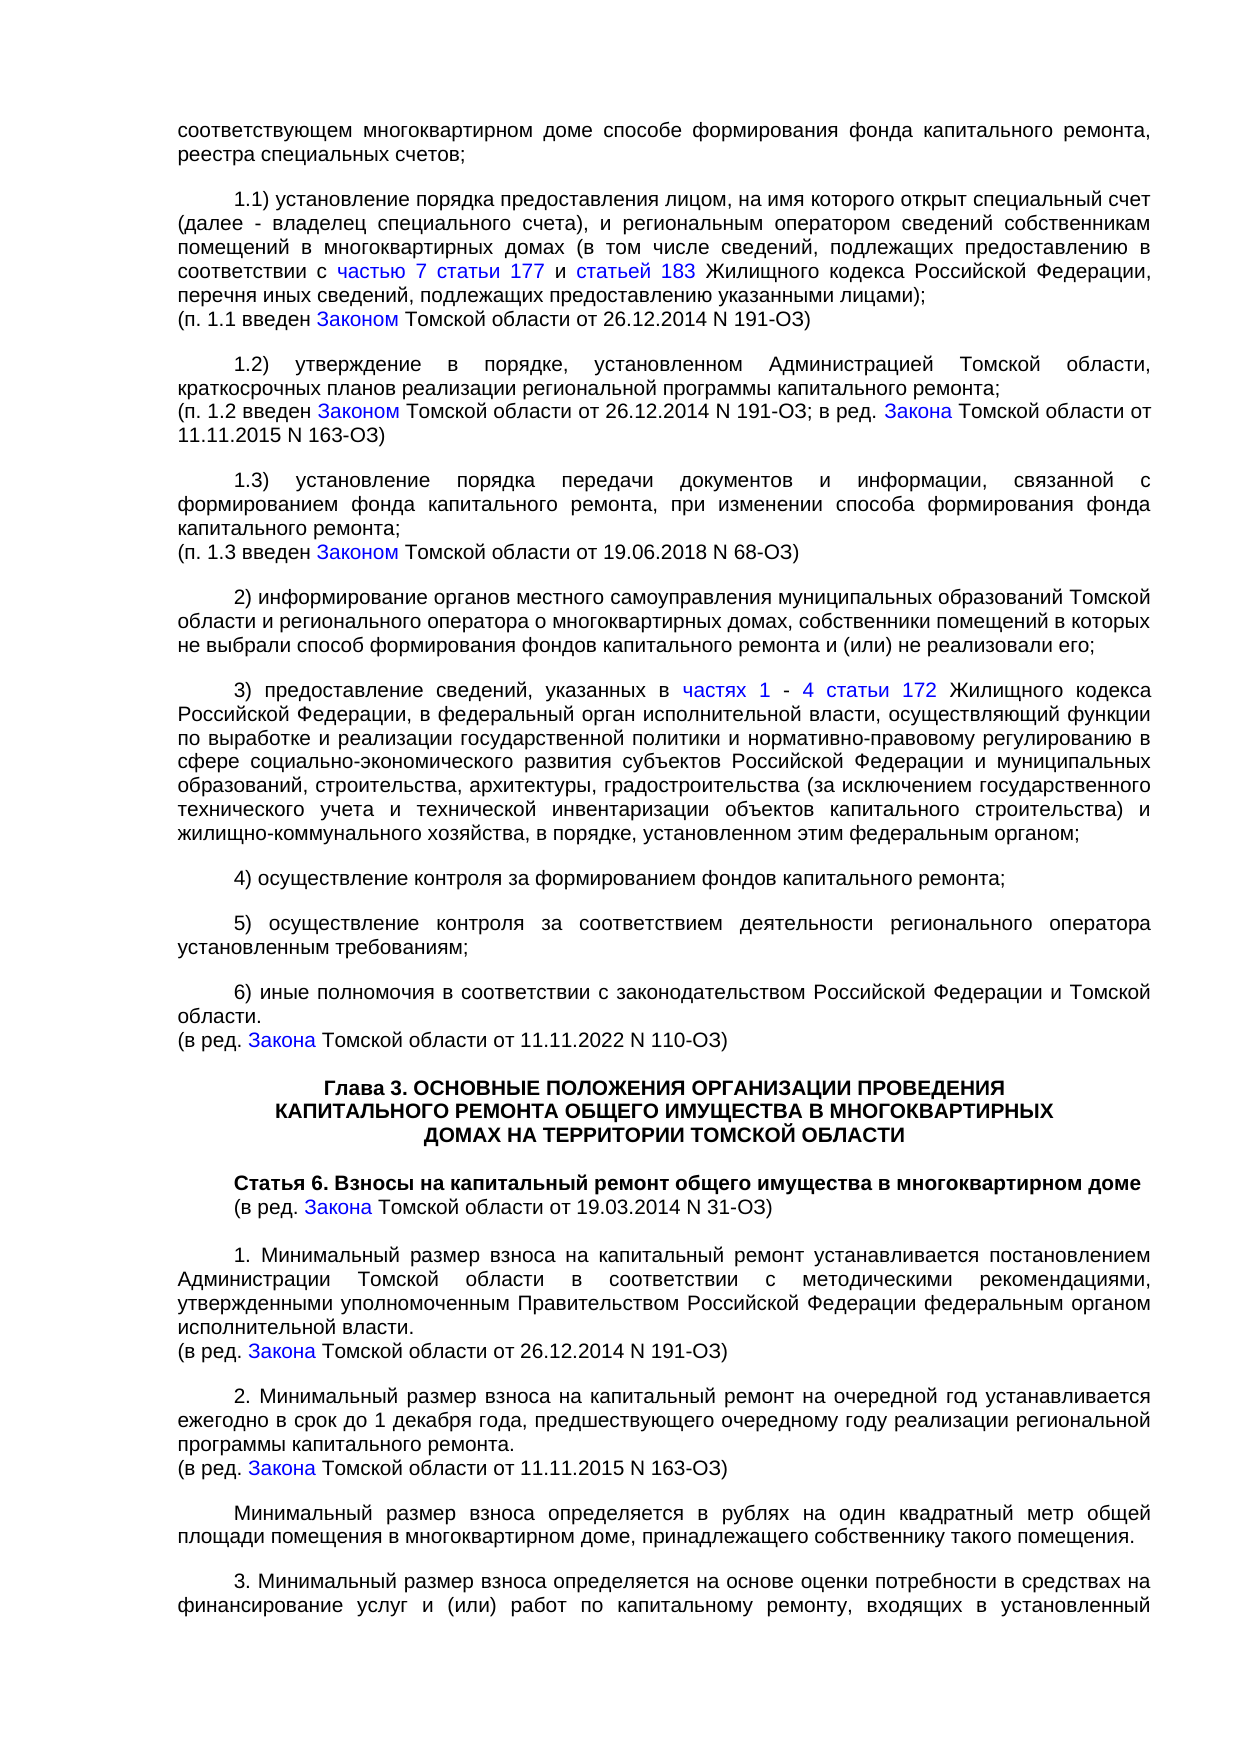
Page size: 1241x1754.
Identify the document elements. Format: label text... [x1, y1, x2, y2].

text (п. 1.3 введен Законом Томской области от 19.06.2018 N 68-ОЗ) [177, 540, 1152, 564]
text 2) информирование органов местного самоуправления муниципальных образований Томской области и регионального оператора о многоквартирных домах, собственники помещений в которых не выбрали способ формирования фондов капитального ремонта и (или) не реализовали его; [177, 585, 1152, 657]
text 1.2) утверждение в порядке, установленном Администрацией Томской области, краткосрочных планов реализации региональной программы капитального ремонта; [177, 351, 1152, 399]
text 1. Минимальный размер взноса на капитальный ремонт устанавливается постановлением Администрации Томской области в соответствии с методическими рекомендациями, утвержденными уполномоченным Правительством Российской Федерации федеральным органом исполнительной власти. [177, 1243, 1152, 1339]
text 2. Минимальный размер взноса на капитальный ремонт на очередной год устанавливается ежегодно в срок до 1 декабря года, предшествующего очередному году реализации региональной программы капитального ремонта. [177, 1384, 1152, 1456]
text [177, 118, 1152, 166]
text 6) иные полномочия в соответствии с законодательством Российской Федерации и Томской области. [177, 979, 1152, 1027]
text 5) осуществление контроля за соответствием деятельности регионального оператора установленным требованиям; [177, 911, 1152, 959]
text (в ред. Закона Томской области от 11.11.2015 N 163-ОЗ) [177, 1456, 1152, 1479]
text 1.3) установление порядка передачи документов и информации, связанной с формированием фонда капитального ремонта, при изменении способа формирования фонда капитального ремонта; [177, 468, 1152, 540]
text (в ред. Закона Томской области от 11.11.2022 N 110-ОЗ) [177, 1027, 1152, 1051]
title Статья 6. Взносы на капитальный ремонт общего имущества в многоквартирном доме [177, 1171, 1152, 1195]
text (п. 1.1 введен Законом Томской области от 26.12.2014 N 191-ОЗ) [177, 307, 1152, 331]
text (в ред. Закона Томской области от 26.12.2014 N 191-ОЗ) [177, 1339, 1152, 1363]
text 4) осуществление контроля за формированием фондов капитального ремонта; [177, 866, 1152, 890]
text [177, 1569, 1152, 1617]
title ДОМАХ НА ТЕРРИТОРИИ ТОМСКОЙ ОБЛАСТИ [177, 1123, 1152, 1147]
text (п. 1.2 введен Законом Томской области от 26.12.2014 N 191-ОЗ; в ред. Закона Томской области от 11.11.2015 N 163-ОЗ) [177, 399, 1152, 447]
text 1.1) установление порядка предоставления лицом, на имя которого открыт специальный счет (далее - владелец специального счета), и региональным оператором сведений собственникам помещений в многоквартирных домах (в том числе сведений, подлежащих предоставлению в соответствии с частью 7 статьи 177 и статьей 183 Жилищного кодекса Российской Федерации, перечня иных сведений, подлежащих предоставлению указанными лицами); [177, 187, 1152, 307]
title КАПИТАЛЬНОГО РЕМОНТА ОБЩЕГО ИМУЩЕСТВА В МНОГОКВАРТИРНЫХ [177, 1099, 1152, 1123]
text Минимальный размер взноса определяется в рублях на один квадратный метр общей площади помещения в многоквартирном доме, принадлежащего собственнику такого помещения. [177, 1500, 1152, 1548]
text 3) предоставление сведений, указанных в частях 1 - 4 статьи 172 Жилищного кодекса Российской Федерации, в федеральный орган исполнительной власти, осуществляющий функции по выработке и реализации государственной политики и нормативно-правовому регулированию в сфере социально-экономического развития субъектов Российской Федерации и муниципальных образований, строительства, архитектуры, градостроительства (за исключением государственного технического учета и технической инвентаризации объектов капитального строительства) и жилищно-коммунального хозяйства, в порядке, установленном этим федеральным органом; [177, 677, 1152, 845]
title Глава 3. ОСНОВНЫЕ ПОЛОЖЕНИЯ ОРГАНИЗАЦИИ ПРОВЕДЕНИЯ [177, 1075, 1152, 1099]
text (в ред. Закона Томской области от 19.03.2014 N 31-ОЗ) [177, 1195, 1152, 1219]
